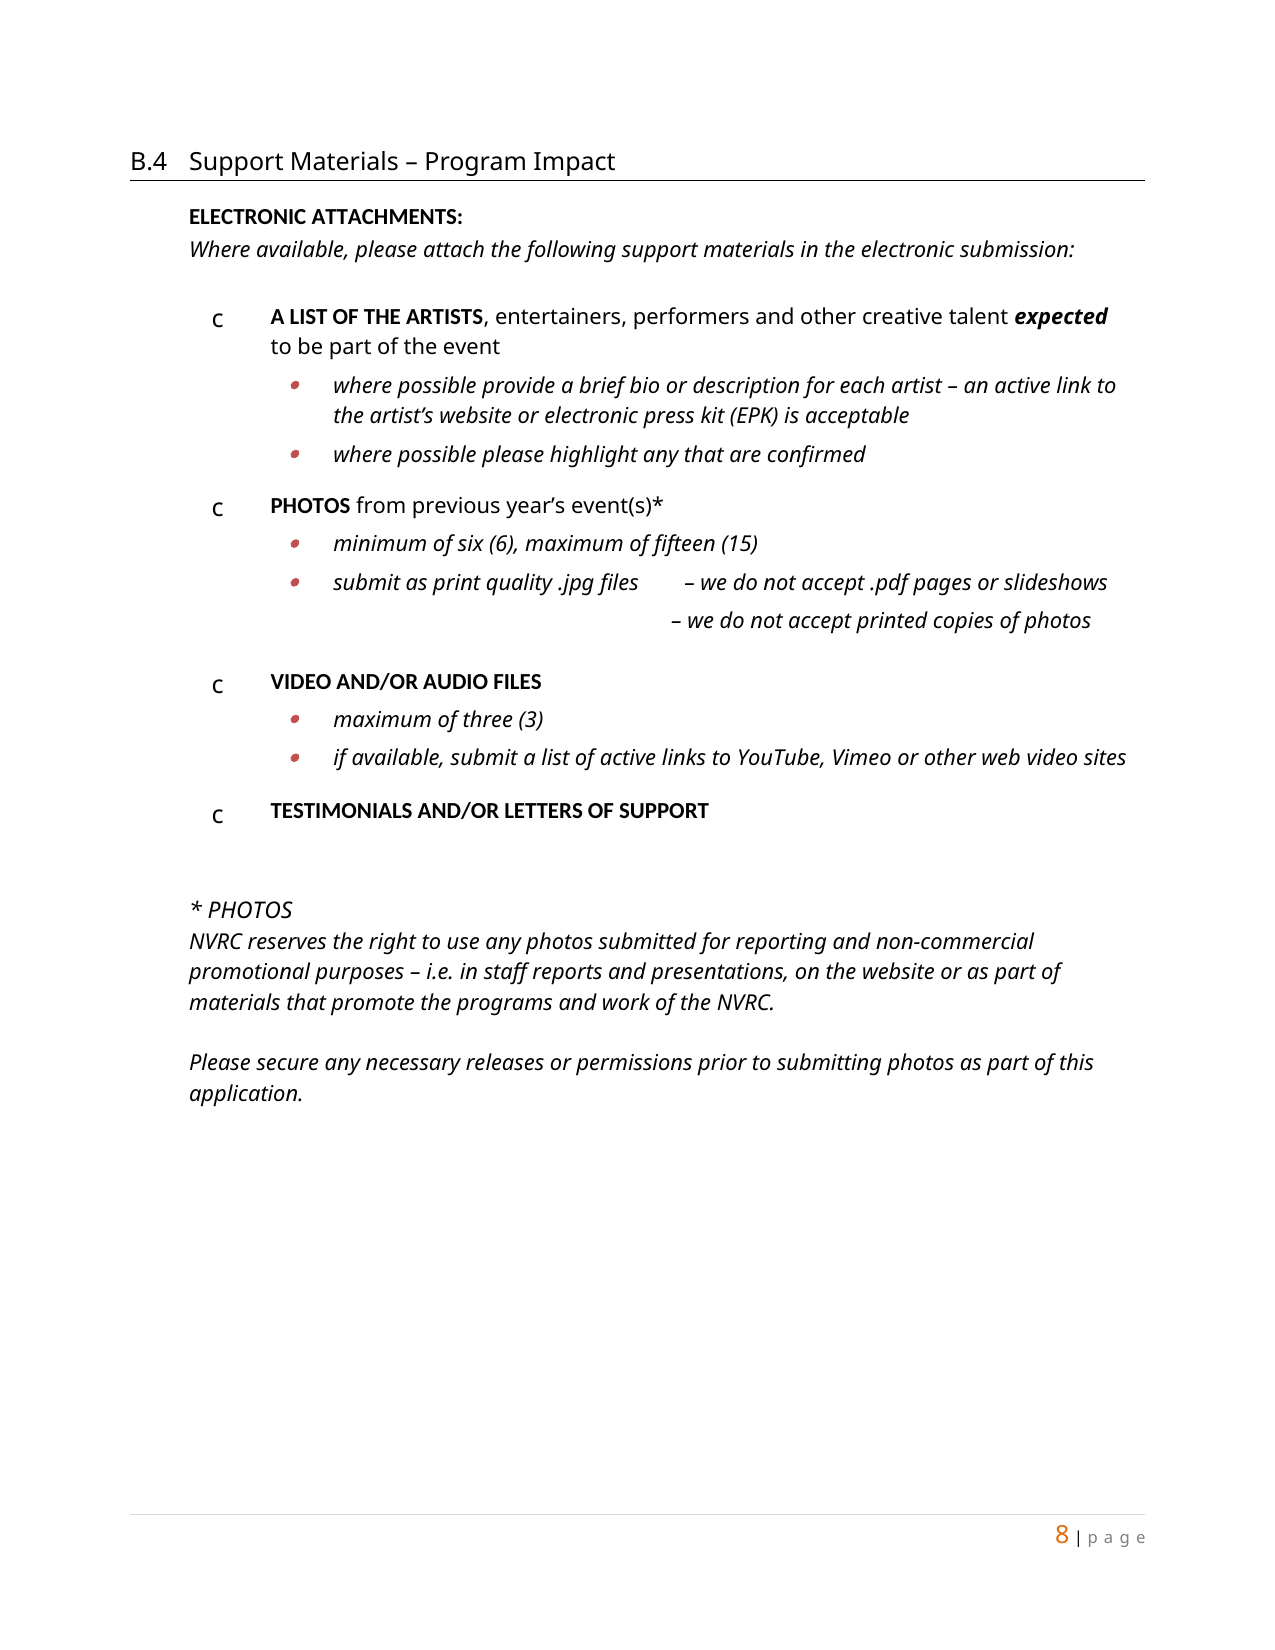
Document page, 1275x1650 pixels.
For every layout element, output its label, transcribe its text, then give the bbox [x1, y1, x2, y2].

table_cell TESTIMONIALS AND/OR LETTERS OF SUPPORT [259, 784, 1145, 865]
table_header c [200, 288, 259, 477]
table_cell VIDEO AND/OR AUDIO FILES maximum of three (3) if available, submit a list of active links to YouTube, Vimeo or other web video sites [259, 654, 1145, 784]
table_cell c [200, 654, 259, 784]
text ELECTRONIC ATTACHMENTS: [189, 202, 1145, 230]
text B.4 Support Materials – Program Impact [130, 144, 1145, 180]
text * PHOTOS [189, 894, 1145, 925]
table_cell c [200, 784, 259, 865]
text NVRC reserves the right to use any photos submitted for reporting and non-commercial promotional purposes – i.e. in staff reports and presentations, on the website or as part of materials that promote the programs and work of the NVRC. [189, 926, 1145, 1016]
text Please secure any necessary releases or permissions prior to submitting photos as part of this application. [189, 1047, 1145, 1107]
text Where available, please attach the following support materials in the electronic submission: [189, 234, 1145, 264]
table_cell c [200, 477, 259, 654]
table_cell PHOTOS from previous year’s event(s)* minimum of six (6), maximum of fifteen (15) submit as print quality .jpg files – we do not accept .pdf pages or slideshows – we do not accept printed copies of photos [259, 477, 1145, 654]
table_header A LIST OF THE ARTISTS, entertainers, performers and other creative talent expected to be part of the event where possible provide a brief bio or description for each artist – an active link to the artist’s website or electronic press kit (EPK) is acceptable where possible please highlight any that are confirmed [259, 288, 1145, 477]
